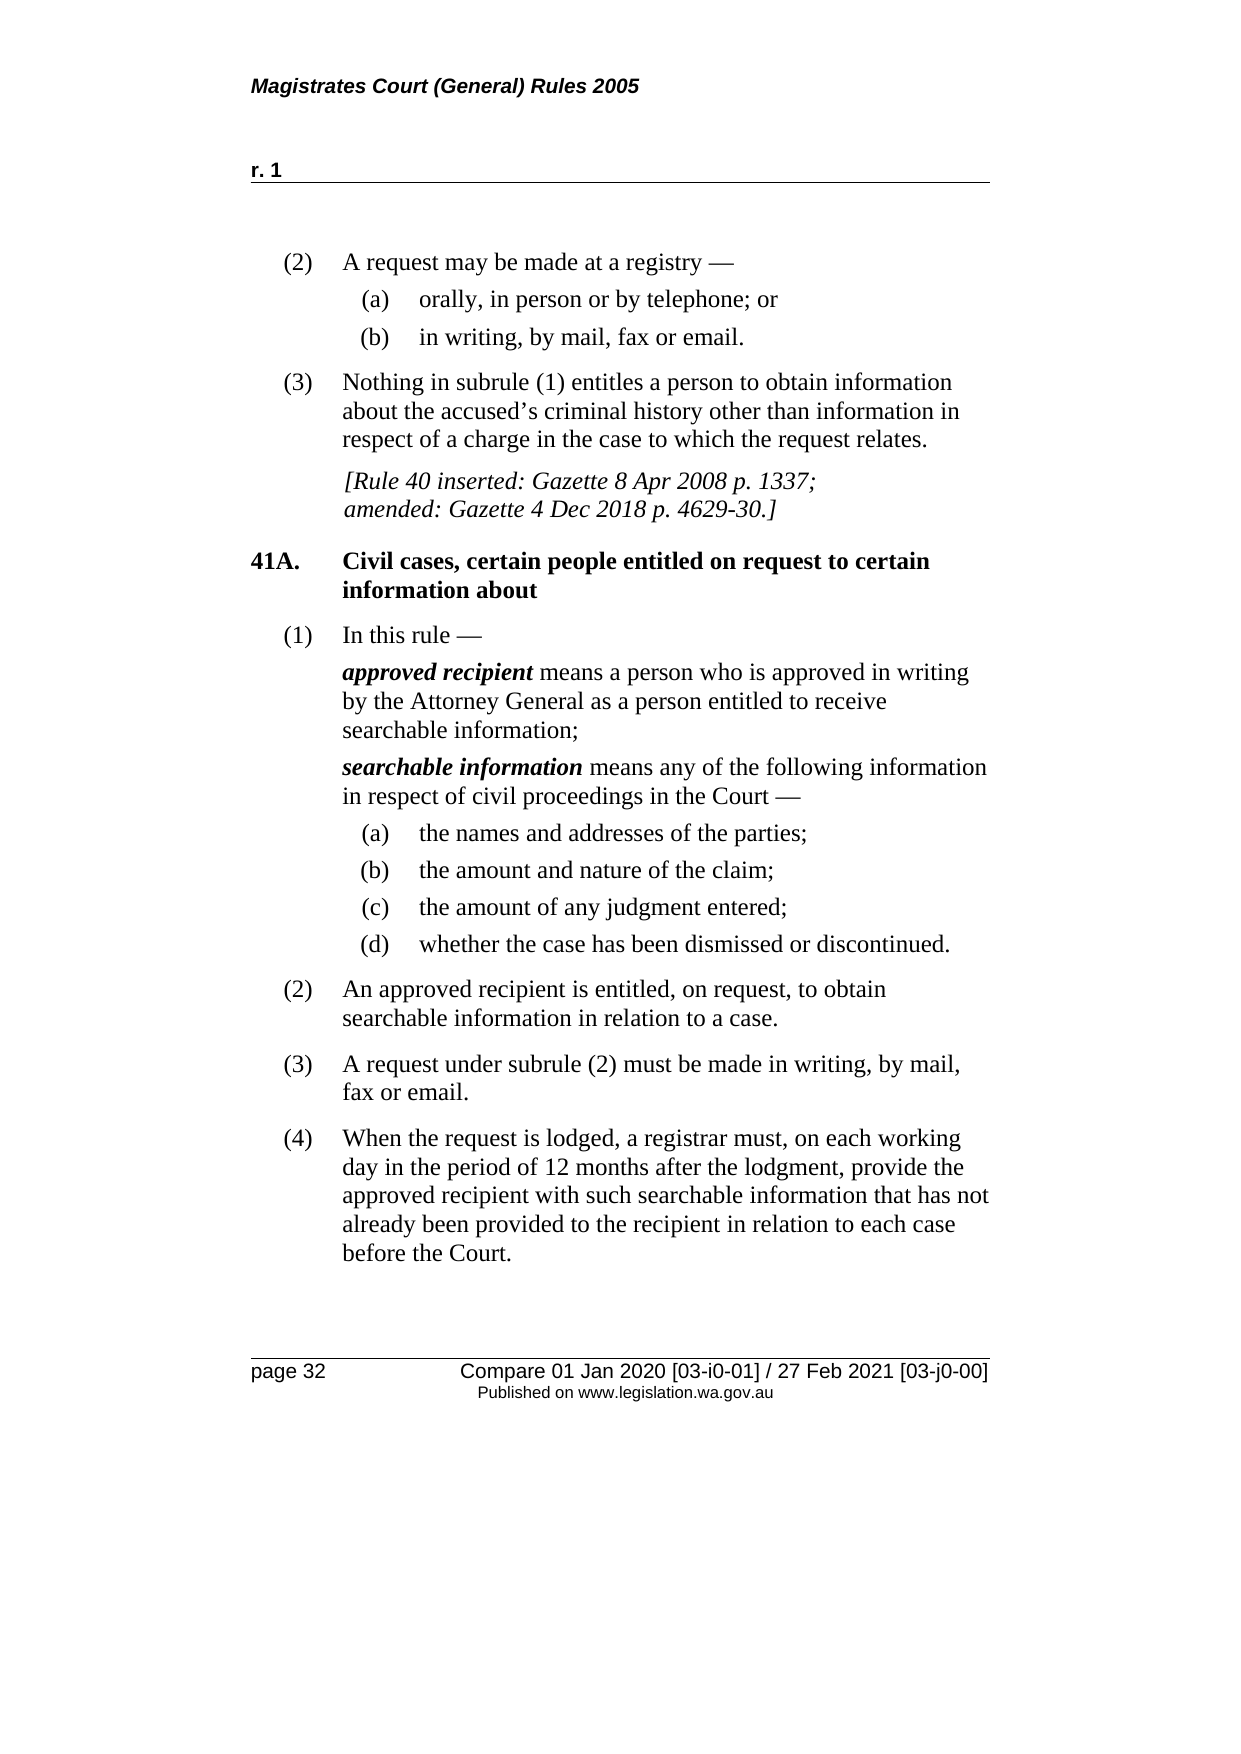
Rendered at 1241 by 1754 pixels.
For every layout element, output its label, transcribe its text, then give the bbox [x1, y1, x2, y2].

text [Rule 40 inserted: Gazette 8 Apr 2008 p. 1337; amended: Gazette 4 Dec 2018 p. 4629-30.] [251, 466, 990, 523]
subtitle 41A. Civil cases, certain people entitled on request to certain information about [251, 546, 990, 604]
text (2) An approved recipient is entitled, on request, to obtain searchable information in relation to a case. [251, 974, 990, 1032]
text (a) orally, in person or by telephone; or [251, 284, 990, 313]
text (d) whether the case has been dismissed or discontinued. [251, 929, 990, 958]
text searchable information means any of the following information in respect of civil proceedings in the Court — [251, 752, 990, 809]
text (2) A request may be made at a registry — [251, 247, 990, 276]
text approved recipient means a person who is approved in writing by the Attorney General as a person entitled to receive searchable information; [251, 657, 990, 744]
text (3) Nothing in subrule (1) entitles a person to obtain information about the accused’s criminal history other than information in respect of a charge in the case to which the request relates. [251, 367, 990, 453]
text (1) In this rule — [251, 620, 990, 649]
text (c) the amount of any judgment entered; [251, 892, 990, 921]
text (3) A request under subrule (2) must be made in writing, by mail, fax or email. [251, 1049, 990, 1106]
text (4) When the request is lodged, a registrar must, on each working day in the period of 12 months after the lodgment, provide the approved recipient with such searchable information that has not already been provided to the recipient in relation to each case before the Court. [251, 1123, 990, 1267]
text (a) the names and addresses of the parties; [251, 818, 990, 847]
text (b) the amount and nature of the claim; [251, 855, 990, 884]
text (b) in writing, by mail, fax or email. [251, 322, 990, 350]
